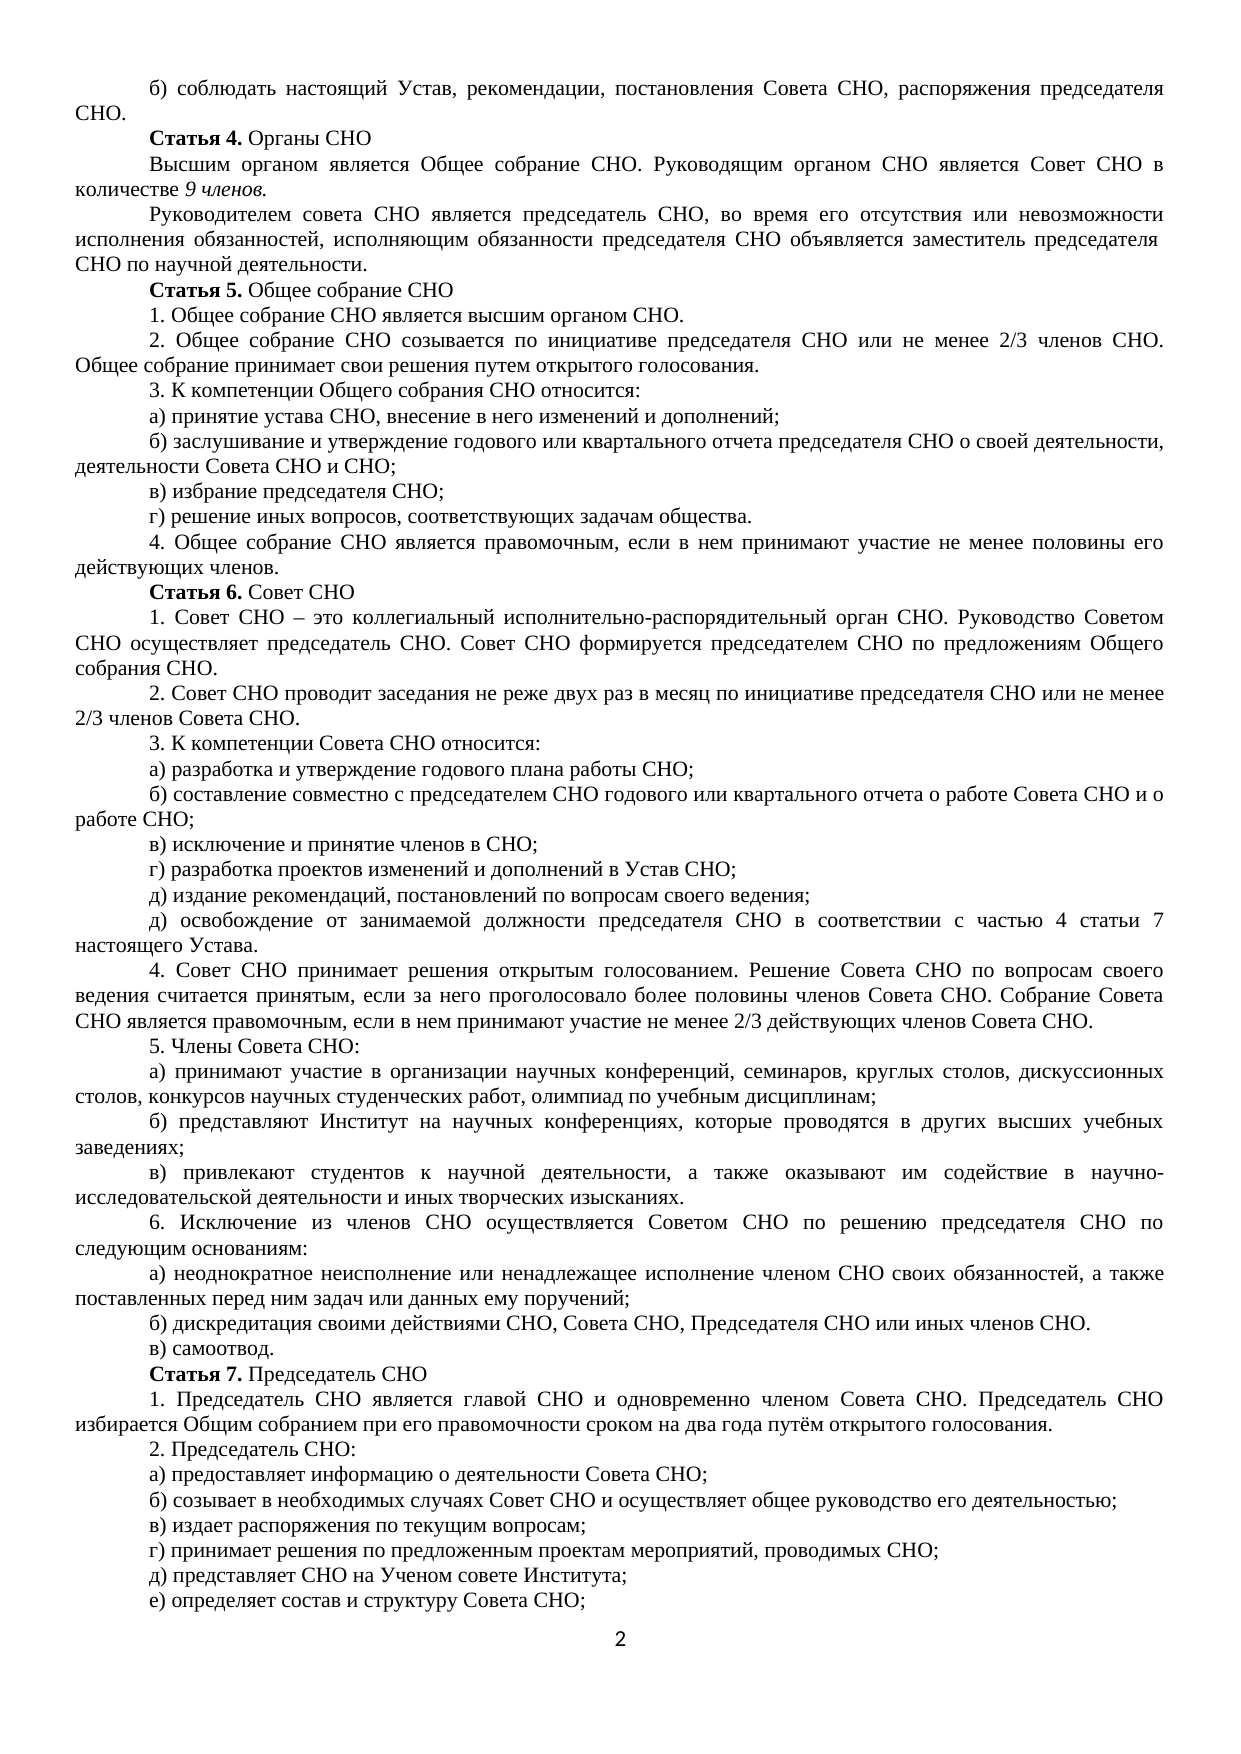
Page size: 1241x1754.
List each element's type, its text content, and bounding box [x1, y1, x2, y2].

text г) принимает решения по предложенным проектам мероприятий, проводимых СНО; [75, 1537, 1165, 1562]
text 6. Исключение из членов СНО осуществляется Советом СНО по решению председателя СНО по следующим основаниям: [75, 1209, 1165, 1260]
text б) представляют Институт на научных конференциях, которые проводятся в других высших учебных заведениях; [75, 1108, 1165, 1159]
text д) издание рекомендаций, постановлений по вопросам своего ведения; [75, 882, 1165, 907]
text 4. Общее собрание СНО является правомочным, если в нем принимают участие не менее половины его действующих членов. [75, 529, 1165, 579]
text г) решение иных вопросов, соответствующих задачам общества. [75, 503, 1165, 529]
text Статья 4. Органы СНО [75, 125, 1165, 151]
text е) определяет состав и структуру Совета СНО; [75, 1587, 1165, 1613]
text 1. Председатель СНО является главой СНО и одновременно членом Совета СНО. Председатель СНО избирается Общим собранием при его правомочности сроком на два года путём открытого голосования. [75, 1386, 1165, 1436]
text 5. Члены Совета СНО: [75, 1033, 1165, 1058]
text Статья 5. Общее собрание СНО [75, 277, 1165, 302]
text 2. Совет СНО проводит заседания не реже двух раз в месяц по инициативе председателя СНО или не менее 2/3 членов Совета СНО. [75, 680, 1165, 730]
text д) освобождение от занимаемой должности председателя СНО в соответствии с частью 4 статьи 7 настоящего Устава. [75, 907, 1165, 957]
text в) исключение и принятие членов в СНО; [75, 831, 1165, 856]
text а) предоставляет информацию о деятельности Совета СНО; [75, 1461, 1165, 1487]
text 2. Общее собрание СНО созывается по инициативе председателя СНО или не менее 2/3 членов СНО. Общее собрание принимает свои решения путем открытого голосования. [75, 327, 1165, 377]
text в) издает распоряжения по текущим вопросам; [75, 1512, 1165, 1537]
text а) разработка и утверждение годового плана работы СНО; [75, 756, 1165, 781]
text б) составление совместно с председателем СНО годового или квартального отчета о работе Совета СНО и о работе СНО; [75, 781, 1165, 831]
text а) принимают участие в организации научных конференций, семинаров, круглых столов, дискуссионных столов, конкурсов научных студенческих работ, олимпиад по учебным дисциплинам; [75, 1058, 1165, 1108]
text Высшим органом является Общее собрание СНО. Руководящим органом СНО является Совет СНО в количестве 9 членов. [75, 151, 1165, 201]
text б) заслушивание и утверждение годового или квартального отчета председателя СНО о своей деятельности, деятельности Совета СНО и СНО; [75, 428, 1165, 478]
text 1. Совет СНО – это коллегиальный исполнительно-распорядительный орган СНО. Руководство Советом СНО осуществляет председатель СНО. Совет СНО формируется председателем СНО по предложениям Общего собрания СНО. [75, 604, 1165, 680]
text д) представляет СНО на Ученом совете Института; [75, 1562, 1165, 1587]
text б) созывает в необходимых случаях Совет СНО и осуществляет общее руководство его деятельностью; [75, 1487, 1165, 1512]
text 2. Председатель СНО: [75, 1436, 1165, 1461]
text г) разработка проектов изменений и дополнений в Устав СНО; [75, 856, 1165, 882]
text а) неоднократное неисполнение или ненадлежащее исполнение членом СНО своих обязанностей, а также поставленных перед ним задач или данных ему поручений; [75, 1260, 1165, 1310]
text Статья 6. Совет СНО [75, 579, 1165, 604]
text б) соблюдать настоящий Устав, рекомендации, постановления Совета СНО, распоряжения председателя СНО. [75, 75, 1165, 125]
text в) привлекают студентов к научной деятельности, а также оказывают им содействие в научно-исследовательской деятельности и иных творческих изысканиях. [75, 1159, 1165, 1209]
text 1. Общее собрание СНО является высшим органом СНО. [75, 302, 1165, 327]
text 3. К компетенции Общего собрания СНО относится: [75, 377, 1165, 403]
text в) самоотвод. [75, 1335, 1165, 1361]
text в) избрание председателя СНО; [75, 478, 1165, 503]
text Статья 7. Председатель СНО [75, 1361, 1165, 1386]
text б) дискредитация своими действиями СНО, Совета СНО, Председателя СНО или иных членов СНО. [75, 1310, 1165, 1335]
text 3. К компетенции Совета СНО относится: [75, 730, 1165, 756]
text Руководителем совета СНО является председатель СНО, во время его отсутствия или невозможности исполнения обязанностей, исполняющим обязанности председателя СНО объявляется заместитель председателя СНО по научной деятельности. [75, 201, 1165, 277]
text 4. Совет СНО принимает решения открытым голосованием. Решение Совета СНО по вопросам своего ведения считается принятым, если за него проголосовало более половины членов Совета СНО. Собрание Совета СНО является правомочным, если в нем принимают участие не менее 2/3 действующих членов Совета СНО. [75, 957, 1165, 1033]
text а) принятие устава СНО, внесение в него изменений и дополнений; [75, 403, 1165, 428]
